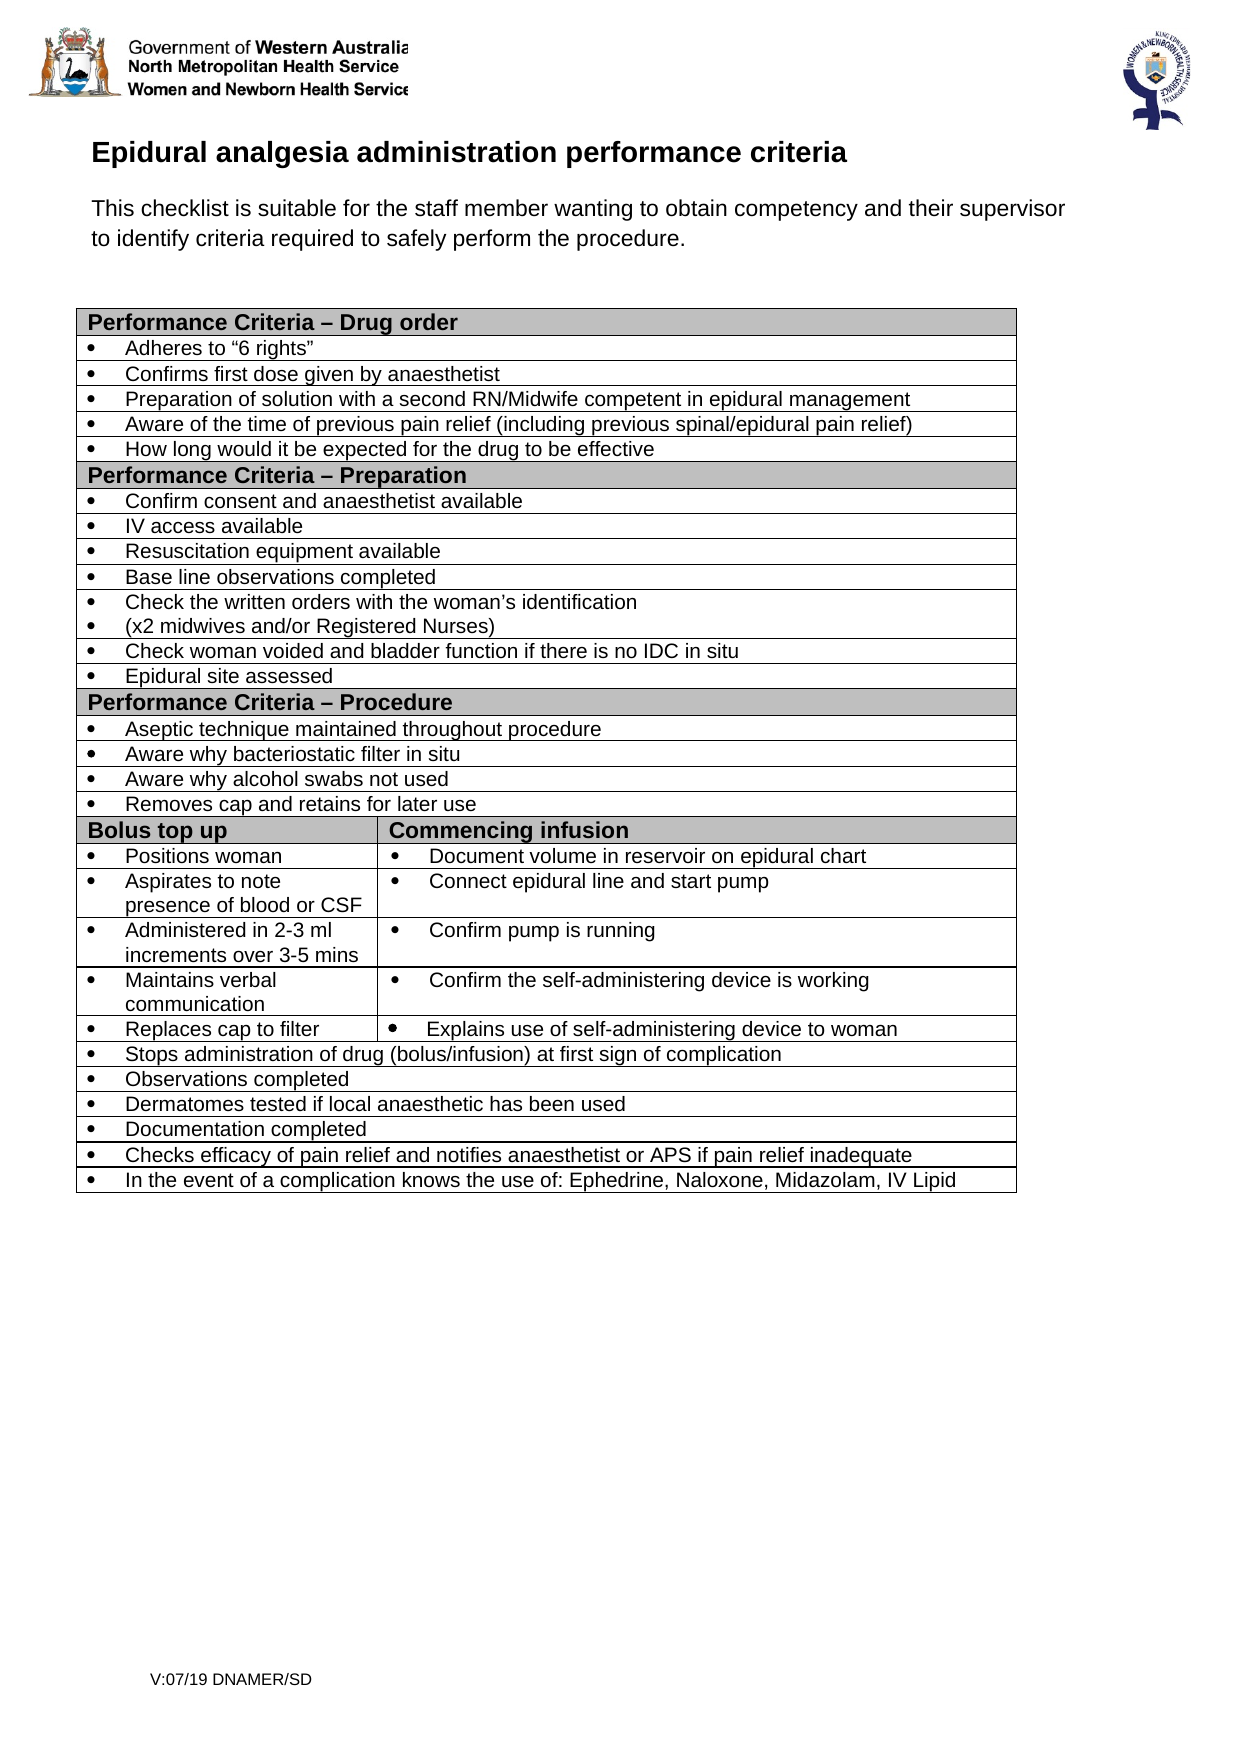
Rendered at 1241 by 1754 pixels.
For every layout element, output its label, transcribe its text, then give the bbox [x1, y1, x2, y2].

table_cell Confirm pump is running [378, 918, 1016, 966]
table_cell Explains use of self-administering device to woman [378, 1016, 1016, 1041]
table_cell Aseptic technique maintained throughout procedure [77, 716, 1016, 740]
table_cell Aware of the time of previous pain relief (including previous spinal/epidural pain relief) [77, 412, 1016, 436]
table_cell In the event of a complication knows the use of: Ephedrine, Naloxone, Midazolam, IV Lipid [77, 1168, 1016, 1192]
table_cell Check the written orders with the woman’s identification (x2 midwives and/or Registered Nurses) [77, 590, 1016, 638]
table_cell Stops administration of drug (bolus/infusion) at first sign of complication [77, 1042, 1016, 1066]
table_cell Documentation completed [77, 1117, 1016, 1141]
picture [26, 27, 408, 97]
table_cell Performance Criteria – Procedure [77, 689, 1016, 715]
table_cell Check woman voided and bladder function if there is no IDC in situ [77, 639, 1016, 663]
table_cell Confirms first dose given by anaesthetist [77, 361, 1016, 385]
table_cell Removes cap and retains for later use [77, 792, 1016, 816]
table_cell Preparation of solution with a second RN/Midwife competent in epidural management [77, 386, 1016, 411]
table_cell Confirm the self-administering device is working [378, 968, 1016, 1015]
table_cell Replaces cap to filter [77, 1016, 377, 1041]
table_cell Performance Criteria – Preparation [77, 462, 1016, 488]
table_cell Maintains verbal communication [77, 968, 377, 1015]
table_cell Aware why alcohol swabs not used [77, 767, 1016, 791]
table_cell Bolus top up [77, 817, 377, 843]
table_cell Commencing infusion [378, 817, 1016, 843]
table_cell Confirm consent and anaesthetist available [77, 489, 1016, 513]
table_cell Adheres to “6 rights” [77, 336, 1016, 360]
table_cell Epidural site assessed [77, 664, 1016, 688]
table_cell Base line observations completed [77, 565, 1016, 588]
table_cell Connect epidural line and start pump [378, 869, 1016, 917]
table_cell Dermatomes tested if local anaesthetic has been used [77, 1092, 1016, 1116]
table_cell Document volume in reservoir on epidural chart [378, 844, 1016, 868]
table_cell Checks efficacy of pain relief and notifies anaesthetist or APS if pain relief inadequate [77, 1143, 1016, 1166]
table_header Performance Criteria – Drug order [77, 309, 1016, 335]
table_cell How long would it be expected for the drug to be effective [77, 437, 1016, 461]
table_cell Resuscitation equipment available [77, 539, 1016, 563]
table_cell IV access available [77, 514, 1016, 538]
table_cell Aspirates to note presence of blood or CSF [77, 869, 377, 917]
picture [1121, 28, 1190, 128]
table_cell Administered in 2-3 ml increments over 3-5 mins [77, 918, 377, 966]
table_cell Positions woman [77, 844, 377, 868]
table_cell Aware why bacteriostatic filter in situ [77, 741, 1016, 766]
table_cell Observations completed [77, 1067, 1016, 1091]
